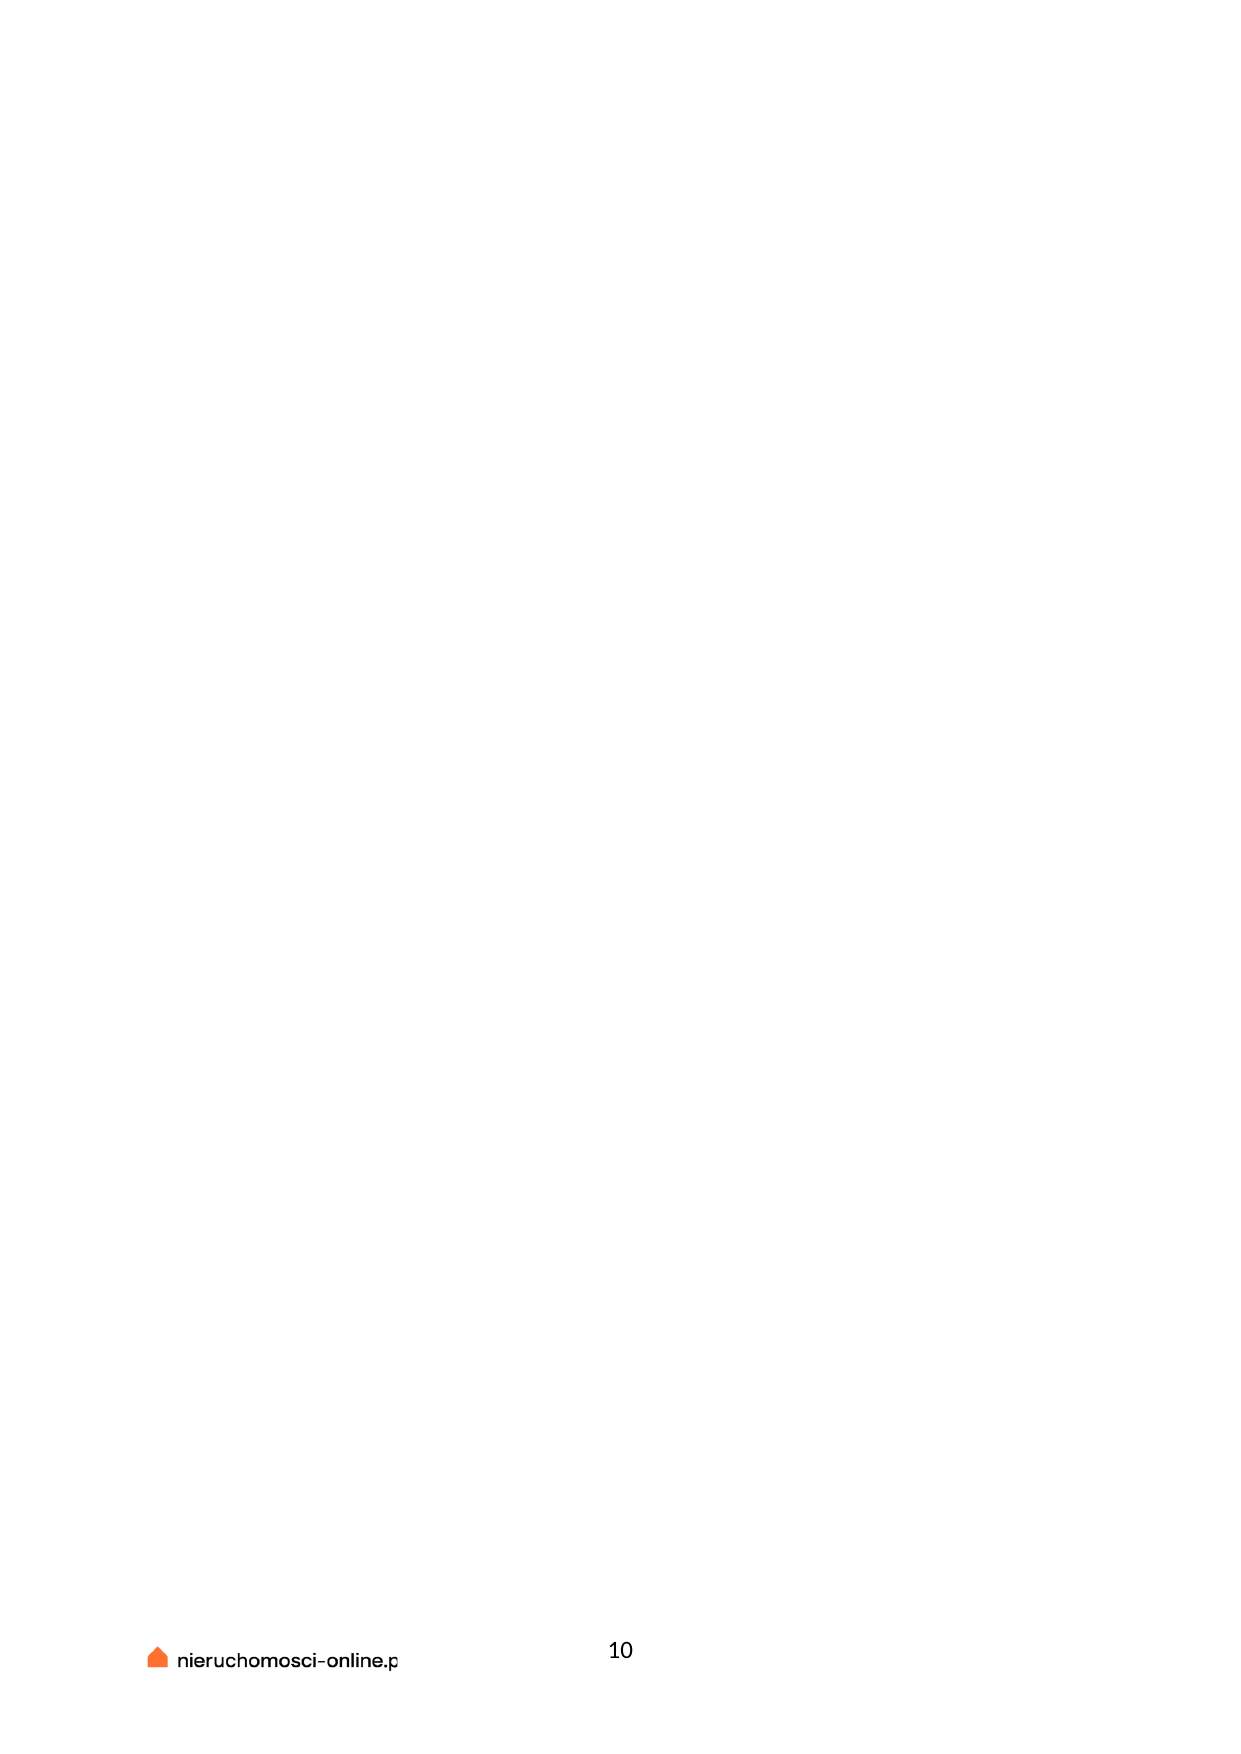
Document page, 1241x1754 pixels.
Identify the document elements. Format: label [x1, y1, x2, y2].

picture [147, 1640, 398, 1672]
